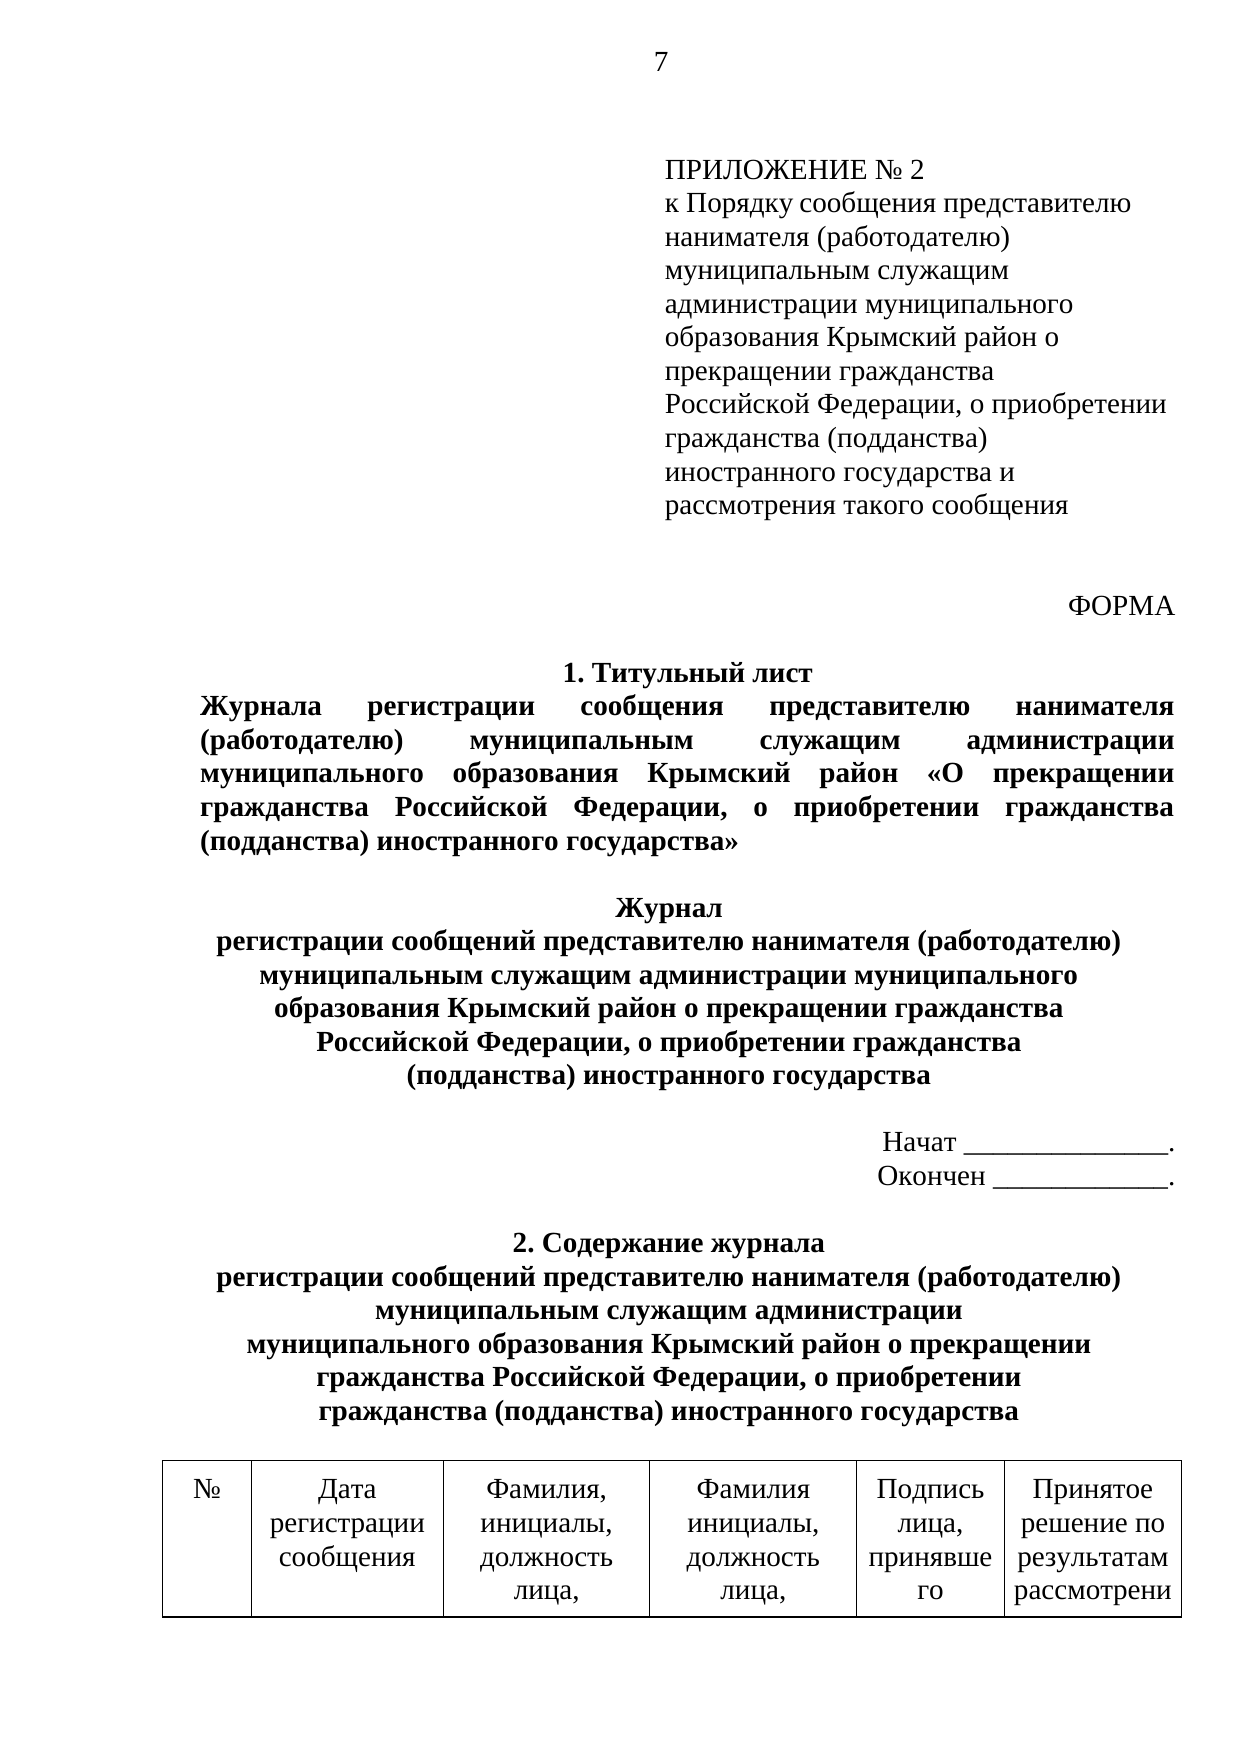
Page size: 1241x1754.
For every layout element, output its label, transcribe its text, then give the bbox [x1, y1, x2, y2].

text гражданства Российской Федерации, о приобретении [162, 1359, 1175, 1393]
text образования Крымский район о прекращении гражданства [162, 990, 1175, 1024]
text Окончен ____________. [162, 1158, 1175, 1192]
text Начат ______________. [162, 1124, 1175, 1158]
text к Порядку сообщения представителю [664, 185, 1175, 219]
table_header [252, 1461, 443, 1616]
text администрации муниципального [664, 286, 1175, 319]
text 2. Содержание журнала [162, 1225, 1175, 1259]
text (подданства) иностранного государства [162, 1057, 1175, 1091]
text образования Крымский район о прекращении гражданства [664, 319, 1175, 387]
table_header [1005, 1461, 1181, 1616]
text гражданства (подданства) иностранного государства [162, 1393, 1175, 1426]
text регистрации сообщений представителю нанимателя (работодателю) [162, 923, 1175, 957]
text муниципального образования Крымский район о прекращении [162, 1326, 1175, 1359]
text Журнал [162, 890, 1175, 923]
text Российской Федерации, о приобретении гражданства [162, 1024, 1175, 1057]
text муниципальным служащим администрации [162, 1292, 1175, 1326]
text нанимателя (работодателю) муниципальным служащим [664, 219, 1175, 286]
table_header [650, 1461, 856, 1616]
text иностранного государства и рассмотрения такого сообщения [664, 454, 1175, 521]
text регистрации сообщений представителю нанимателя (работодателю) [162, 1259, 1175, 1292]
text Журнала регистрации сообщения представителю нанимателя (работодателю) муниципальным служащим администрации муниципального образования Крымский район «О прекращении гражданства Российской Федерации, о приобретении гражданства (подданства) иностранного государства» [200, 688, 1175, 856]
text ФОРМА [162, 588, 1175, 621]
text гражданства (подданства) [664, 420, 1175, 454]
text 1. Титульный лист [200, 655, 1175, 688]
text муниципальным служащим администрации муниципального [162, 957, 1175, 990]
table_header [444, 1461, 649, 1616]
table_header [857, 1461, 1004, 1616]
table_header № [163, 1461, 251, 1616]
text ПРИЛОЖЕНИЕ № 2 [664, 152, 1175, 185]
text Российской Федерации, о приобретении [664, 387, 1175, 420]
